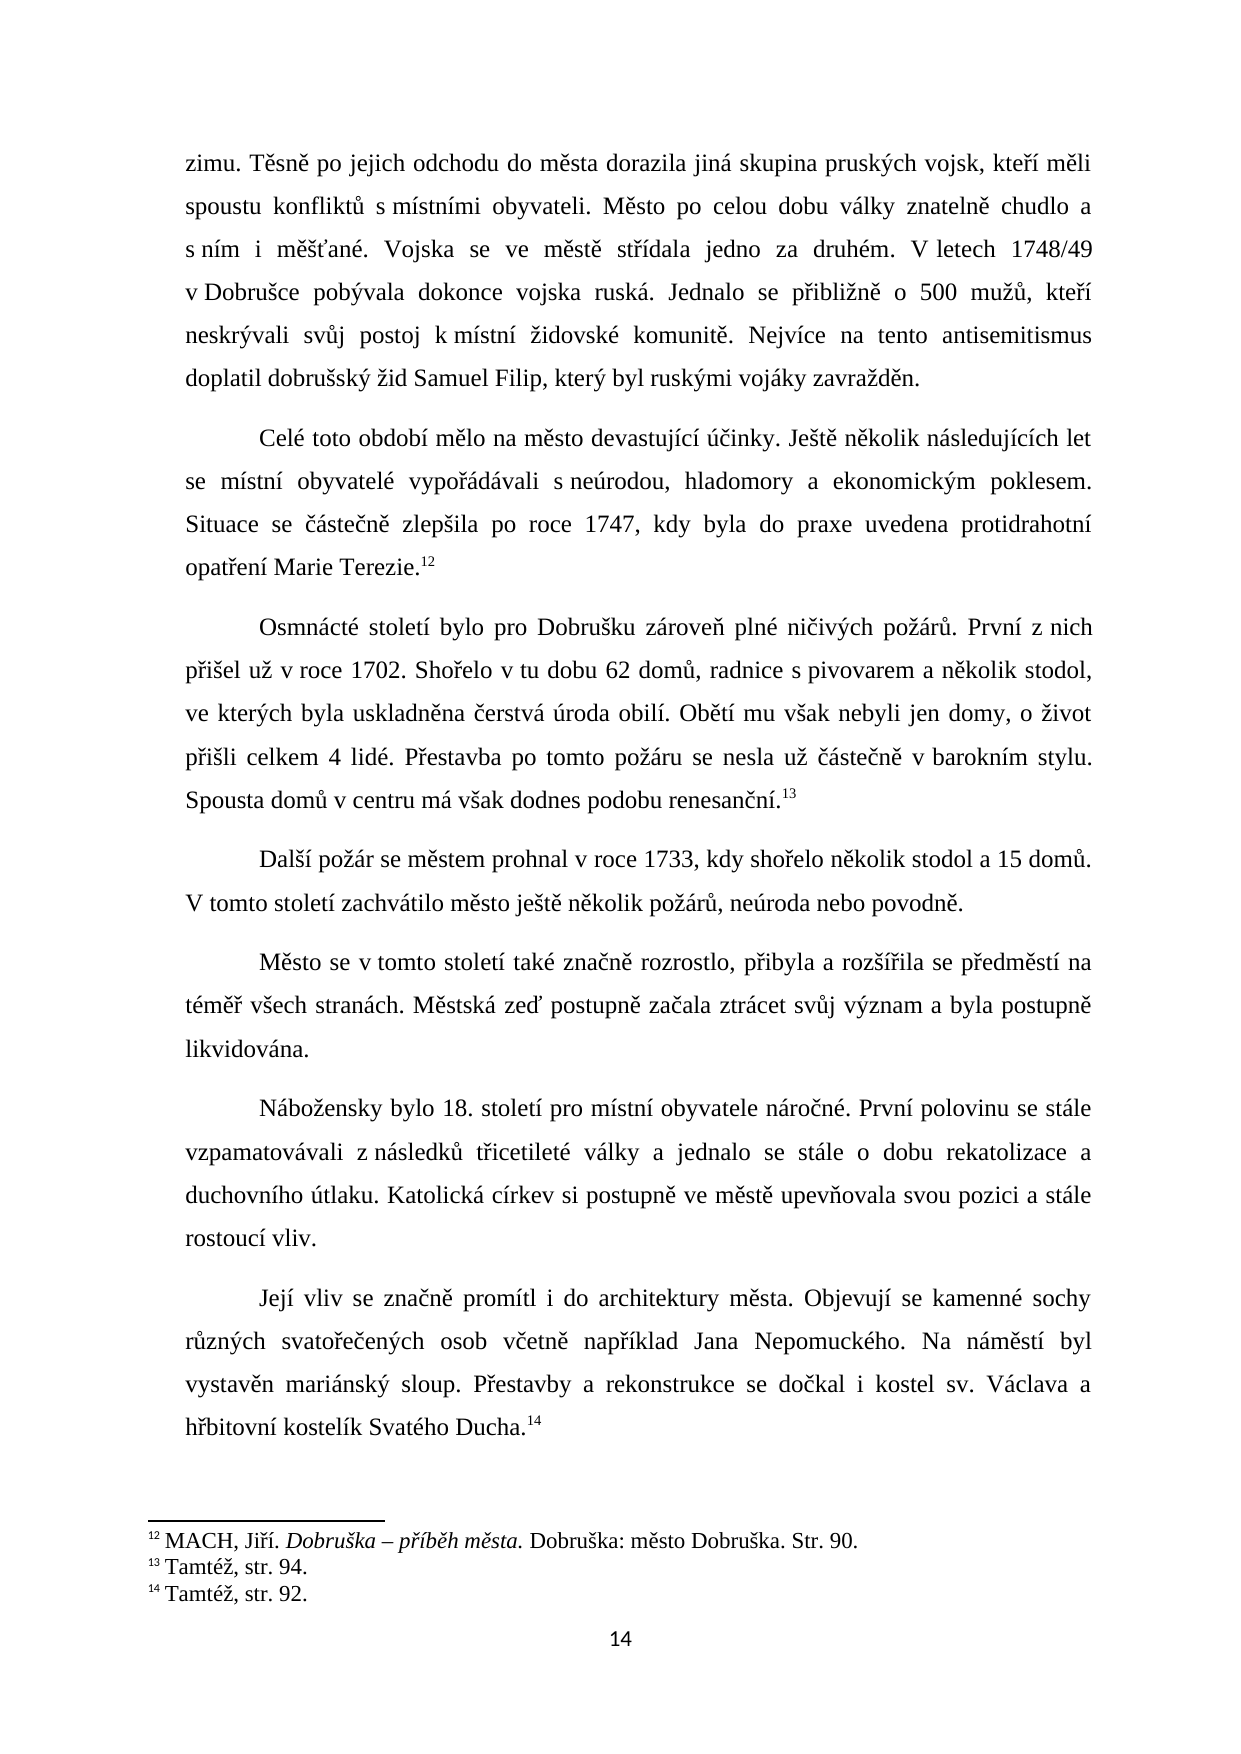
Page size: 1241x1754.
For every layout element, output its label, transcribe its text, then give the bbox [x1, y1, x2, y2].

text Nábožensky bylo 18. století pro místní obyvatele náročné. První polovinu se stále vzpamatovávali z následků třicetileté války a jednalo se stále o dobu rekatolizace a duchovního útlaku. Katolická církev si postupně ve městě upevňovala svou pozici a stále rostoucí vliv. [185, 1093, 1093, 1252]
text Celé toto období mělo na město devastující účinky. Ještě několik následujících let se místní obyvatelé vypořádávali s neúrodou, hladomory a ekonomickým poklesem. Situace se částečně zlepšila po roce 1747, kdy byla do praxe uvedena protidrahotní opatření Marie Terezie. [185, 423, 1093, 581]
text Město se v tomto století také značně rozrostlo, přibyla a rozšířila se předměstí na téměř všech stranách. Městská zeď postupně začala ztrácet svůj význam a byla postupně likvidována. [185, 947, 1093, 1062]
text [185, 148, 1093, 392]
text Další požár se městem prohnal v roce 1733, kdy shořelo několik stodol a 15 domů. V tomto století zachvátilo město ještě několik požárů, neúroda nebo povodně. [185, 844, 1093, 916]
text Osmnácté století bylo pro Dobrušku zároveň plné ničivých požárů. První z nich přišel už v roce 1702. Shořelo v tu dobu 62 domů, radnice s pivovarem a několik stodol, ve kterých byla uskladněna čerstvá úroda obilí. Obětí mu však nebyli jen domy, o život přišli celkem 4 lidé. Přestavba po tomto požáru se nesla už částečně v barokním stylu. Spousta domů v centru má však dodnes podobu renesanční. [185, 612, 1093, 813]
text Její vliv se značně promítl i do architektury města. Objevují se kamenné sochy různých svatořečených osob včetně například Jana Nepomuckého. Na náměstí byl vystavěn mariánský sloup. Přestavby a rekonstrukce se dočkal i kostel sv. Václava a hřbitovní kostelík Svatého Ducha. [185, 1283, 1093, 1441]
